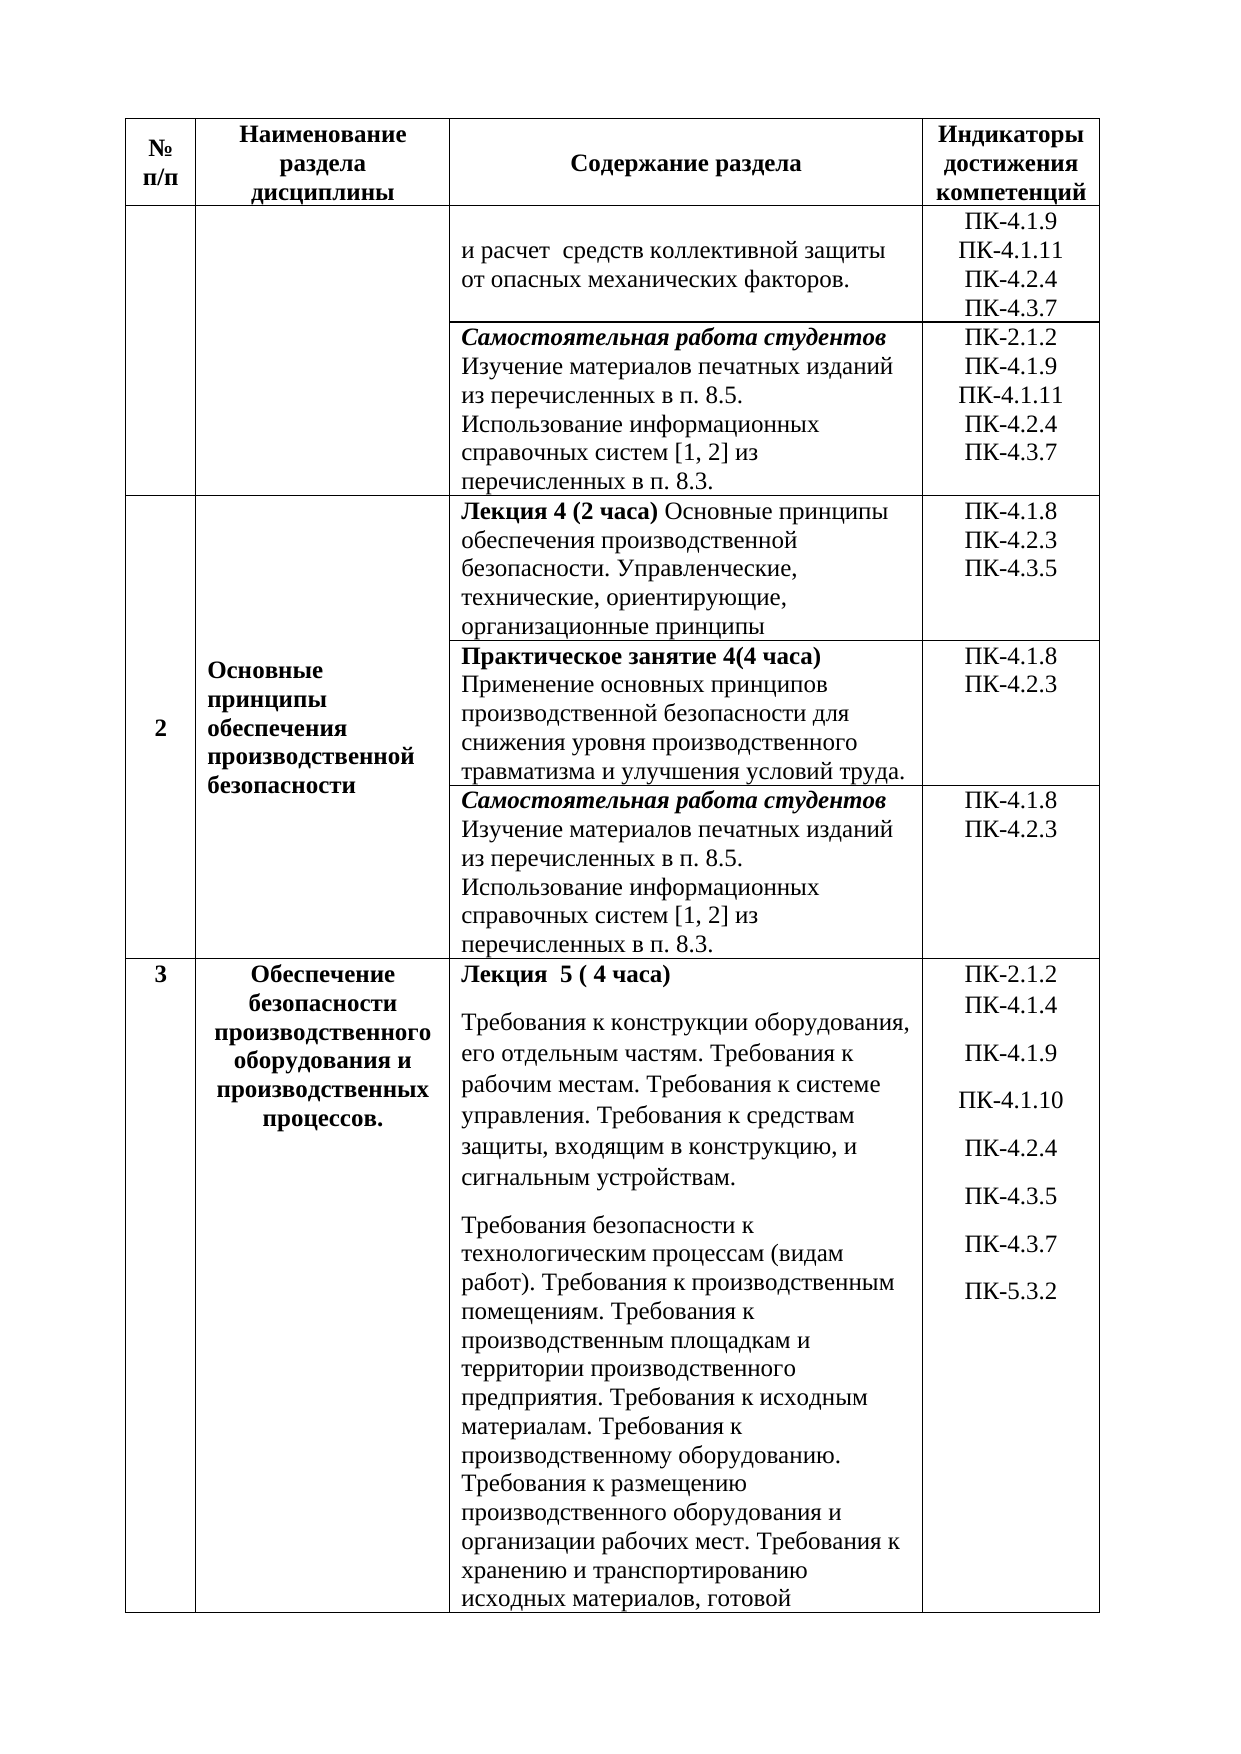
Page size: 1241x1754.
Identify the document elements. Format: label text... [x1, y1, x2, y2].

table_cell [450, 206, 922, 321]
table_cell ПК-4.1.8 ПК-4.2.3 [923, 641, 1099, 784]
table_cell Самостоятельная работа студентов Изучение материалов печатных изданий из перечисленных в п. 8.5. Использование информационных справочных систем [1, 2] из перечисленных в п. 8.3. [450, 323, 922, 495]
table_header Содержание раздела [450, 119, 922, 205]
table_header Наименование раздела дисциплины [196, 119, 449, 205]
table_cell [923, 206, 1099, 321]
table_cell Практическое занятие 4(4 часа) Применение основных принципов производственной безопасности для снижения уровня производственного травматизма и улучшения условий труда. [450, 641, 922, 784]
table_header № п/п [126, 119, 195, 205]
table_cell 3 [126, 959, 195, 1612]
table_cell 2 [126, 496, 195, 958]
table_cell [450, 959, 922, 1612]
table_cell Основные принципы обеспечения производственной безопасности [196, 496, 449, 958]
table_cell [196, 959, 449, 1612]
table_cell ПК-4.1.8 ПК-4.2.3 [923, 786, 1099, 958]
table_header Индикаторы достижения компетенций [923, 119, 1099, 205]
table_cell Лекция 4 (2 часа) Основные принципы обеспечения производственной безопасности. Управленческие, технические, ориентирующие, организационные принципы [450, 496, 922, 640]
table_cell ПК-4.1.8 ПК-4.2.3 ПК-4.3.5 [923, 496, 1099, 640]
table_cell Самостоятельная работа студентов Изучение материалов печатных изданий из перечисленных в п. 8.5. Использование информационных справочных систем [1, 2] из перечисленных в п. 8.3. [450, 786, 922, 958]
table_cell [923, 959, 1099, 1612]
table_cell ПК-2.1.2 ПК-4.1.9 ПК-4.1.11 ПК-4.2.4 ПК-4.3.7 [923, 323, 1099, 495]
